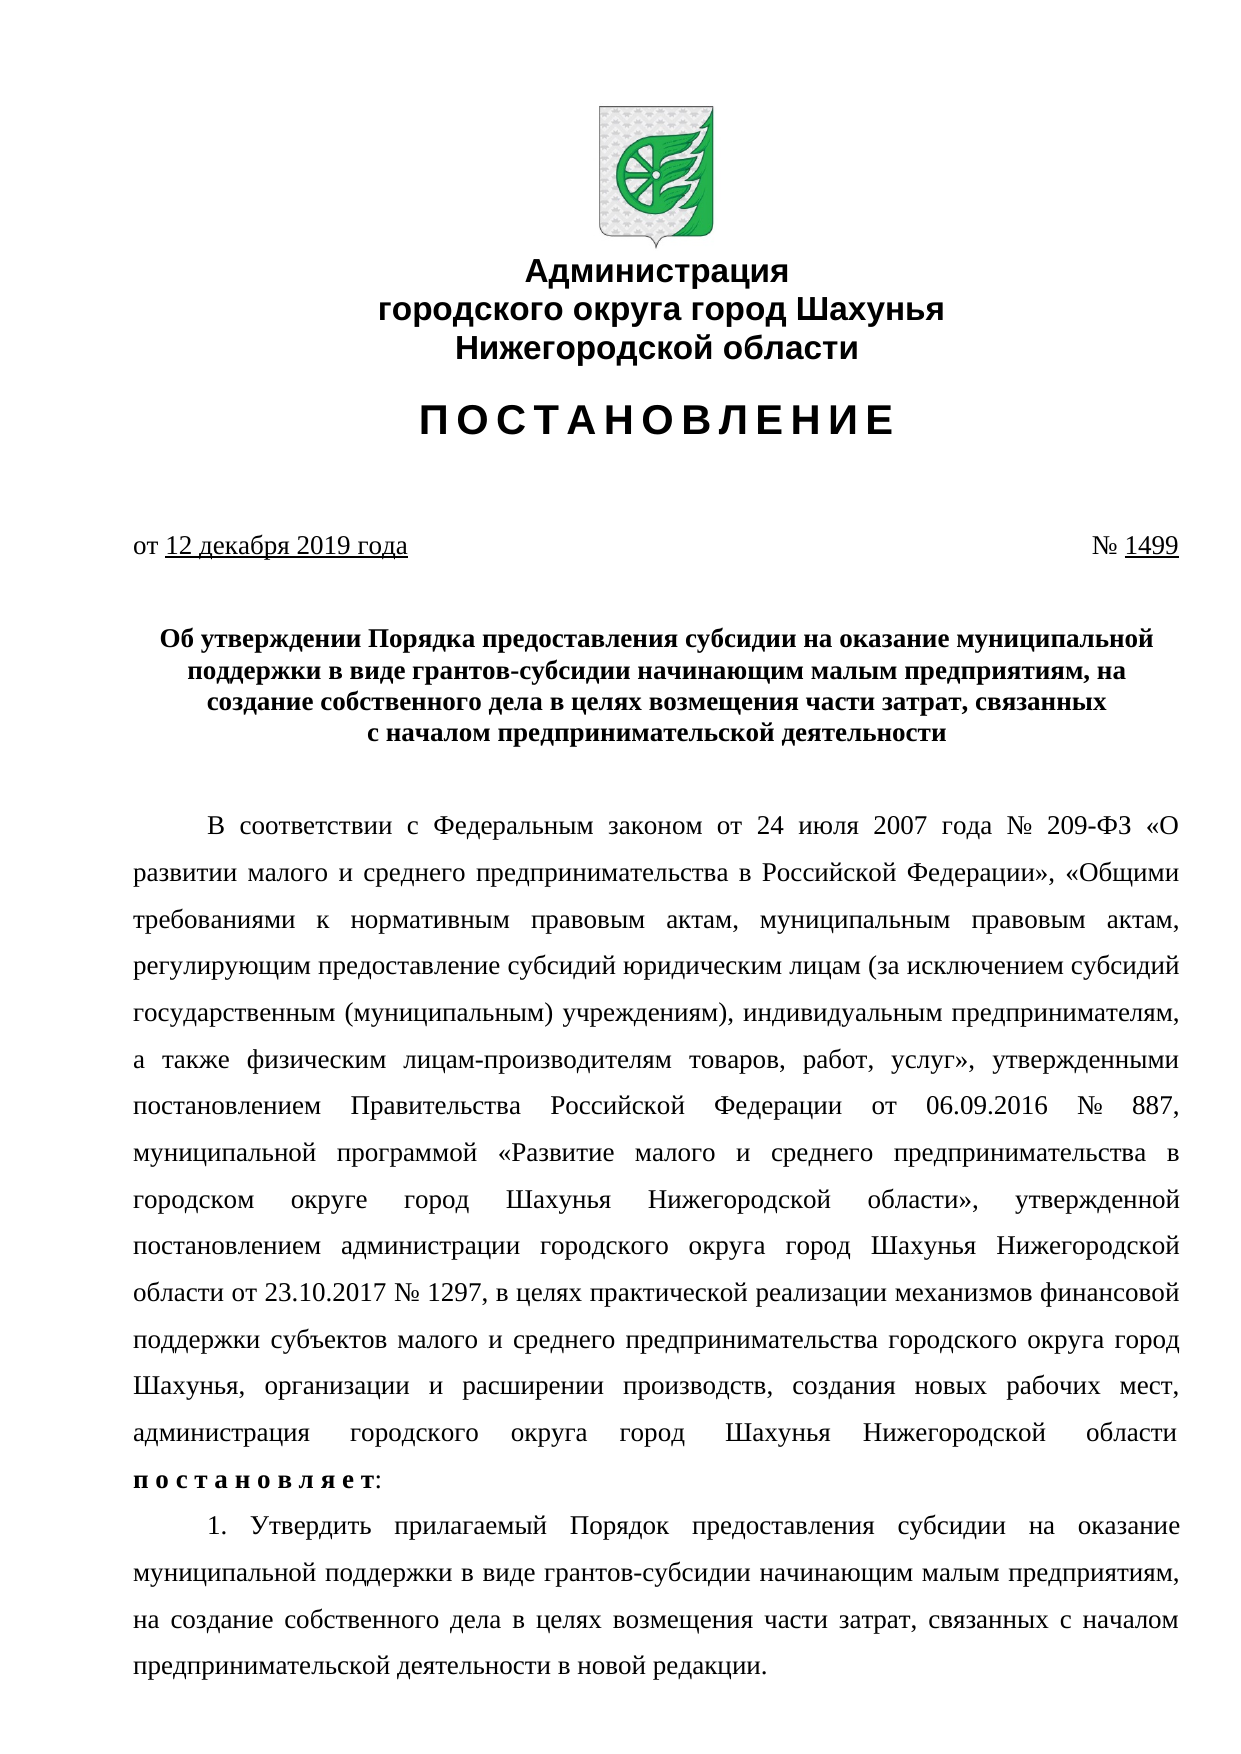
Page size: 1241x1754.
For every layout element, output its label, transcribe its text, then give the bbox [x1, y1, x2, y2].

picture [593, 103, 721, 251]
text Об утверждении Порядка предоставления субсидии на оказание муниципальной поддержки в виде грантов-субсидии начинающим малым предприятиям, на создание собственного дела в целях возмещения части затрат, связанных [133, 623, 1181, 716]
text 1. Утвердить прилагаемый Порядок предоставления субсидии на оказание муниципальной поддержки в виде грантов-субсидии начинающим малым предприятиям, на создание собственного дела в целях возмещения части затрат, связанных с началом предпринимательской деятельности в новой редакции. [133, 1509, 1181, 1681]
text от 12 декабря 2019 года № 1499 [133, 529, 1181, 560]
table_header Администрация городского округа город Шахунья Нижегородской области П О С Т А Н О В Л Е Н И Е [116, 104, 1198, 443]
text с началом предпринимательской деятельности [133, 716, 1181, 747]
text В соответствии с Федеральным законом от 24 июля 2007 года № 209-ФЗ «О развитии малого и среднего предпринимательства в Российской Федерации», «Общими требованиями к нормативным правовым актам, муниципальным правовым актам, регулирующим предоставление субсидий юридическим лицам (за исключением субсидий государственным (муниципальным) учреждениям), индивидуальным предпринимателям, а также физическим лицам-производителям товаров, работ, услуг», утвержденными постановлением Правительства Российской Федерации от 06.09.2016 № 887, муниципальной программой «Развитие малого и среднего предпринимательства в городском округе город Шахунья Нижегородской области», утвержденной постановлением администрации городского округа город Шахунья Нижегородской области от 23.10.2017 № 1297, в целях практической реализации механизмов финансовой поддержки субъектов малого и среднего предпринимательства городского округа город Шахунья, организации и расширении производств, создания новых рабочих мест, администрация городского округа город Шахунья Нижегородской области п о с т а н о в л я е т: [133, 809, 1181, 1494]
